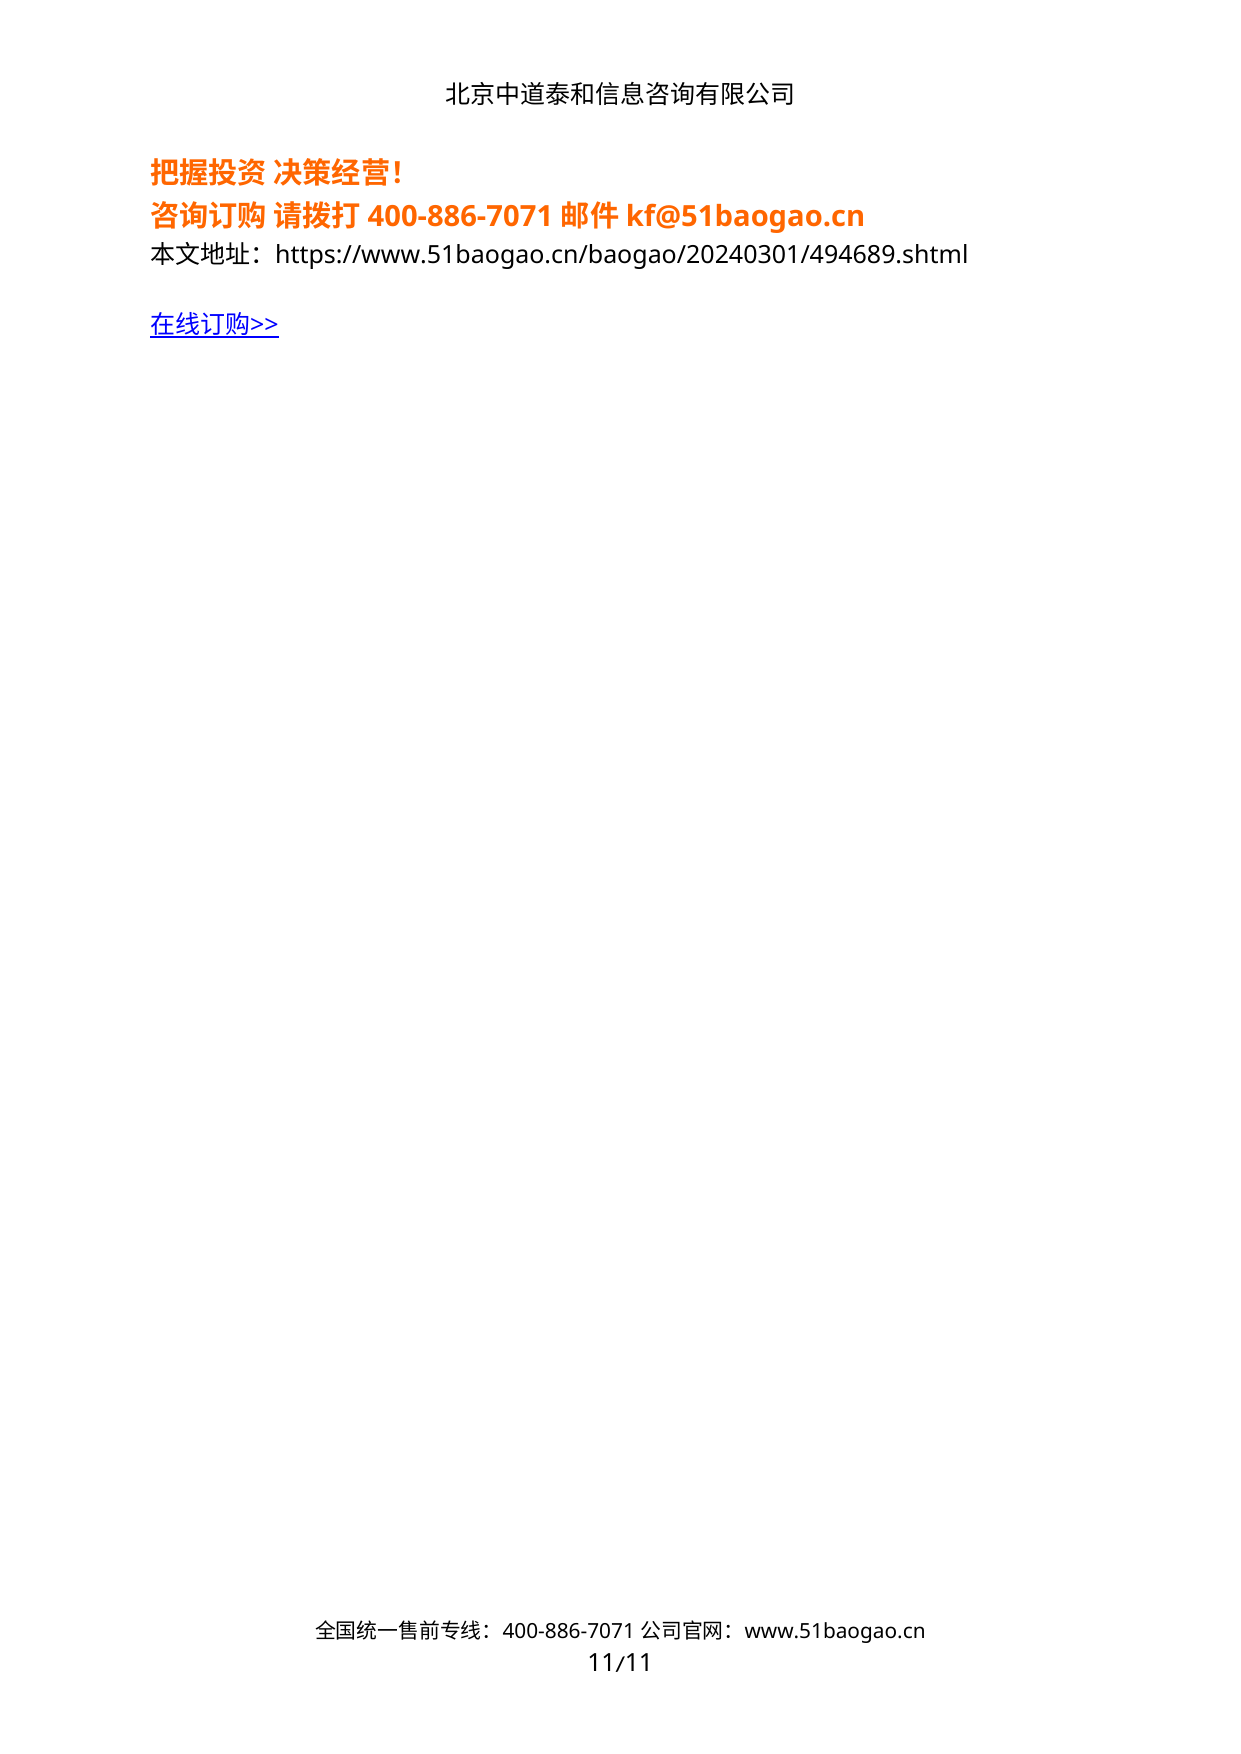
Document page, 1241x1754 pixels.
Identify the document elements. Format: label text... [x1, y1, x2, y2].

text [150, 150, 1090, 271]
text 在线订购>> [150, 271, 1090, 341]
